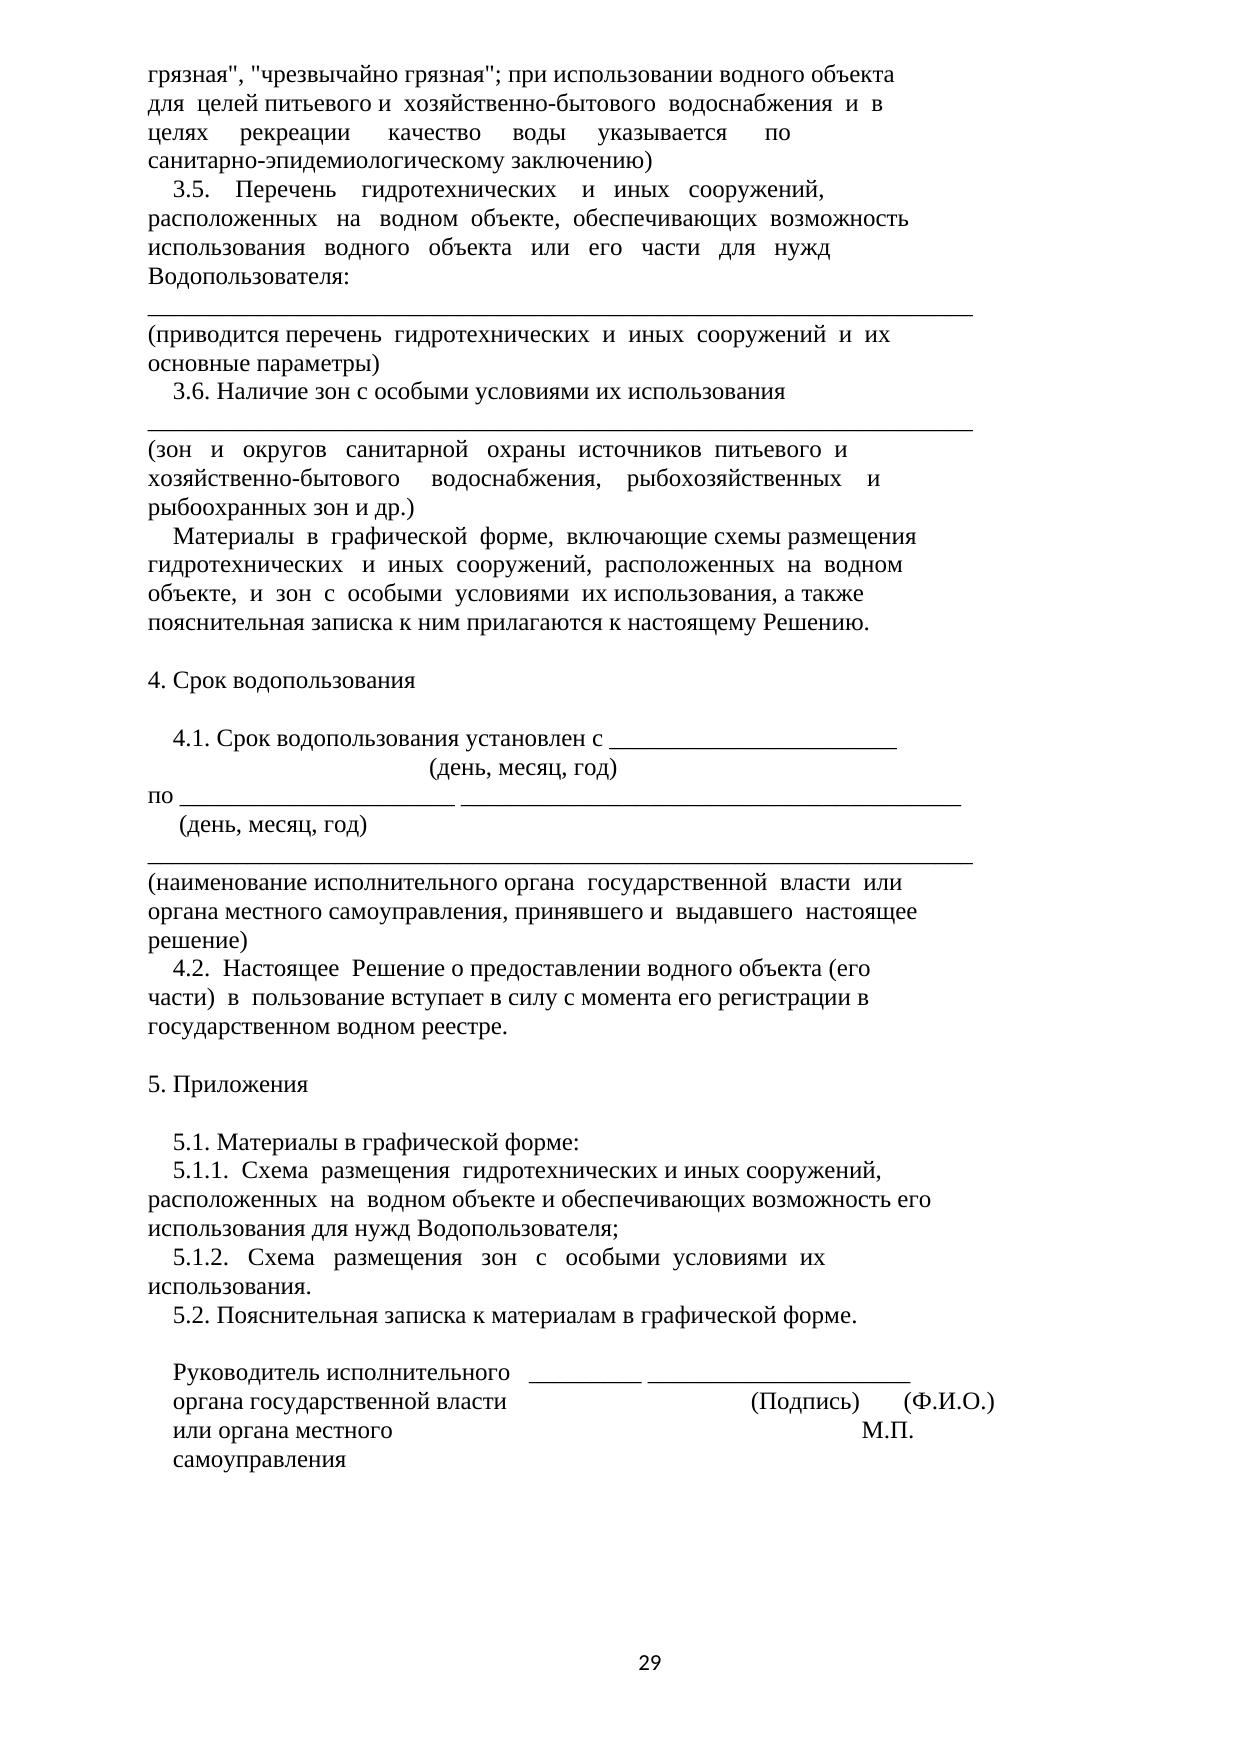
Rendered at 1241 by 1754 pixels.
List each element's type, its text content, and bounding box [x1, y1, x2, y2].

text 4.2. Настоящее Решение о предоставлении водного объекта (его [148, 953, 1152, 982]
text гидротехнических и иных сооружений, расположенных на водном [148, 549, 1152, 578]
text 4.1. Срок водопользования установлен с _______________________ [148, 723, 1152, 751]
text решение) [148, 925, 1152, 953]
text (зон и округов санитарной охраны источников питьевого и [148, 434, 1152, 463]
text 3.6. Наличие зон с особыми условиями их использования [148, 376, 1152, 405]
text __________________________________________________________________ [148, 290, 1152, 319]
text расположенных на водном объекте, обеспечивающих возможность [148, 203, 1152, 232]
text государственном водном реестре. [148, 1011, 1152, 1040]
text (день, месяц, год) [148, 752, 1152, 780]
text для целей питьевого и хозяйственно-бытового водоснабжения и в [148, 88, 1152, 117]
text объекте, и зон с особыми условиями их использования, а также [148, 578, 1152, 607]
text (приводится перечень гидротехнических и иных сооружений и их [148, 319, 1152, 347]
text (наименование исполнительного органа государственной власти или [148, 867, 1152, 896]
text органа местного самоуправления, принявшего и выдавшего настоящее [148, 896, 1152, 924]
text хозяйственно-бытового водоснабжения, рыбохозяйственных и [148, 463, 1152, 492]
text Материалы в графической форме, включающие схемы размещения [148, 521, 1152, 549]
text использования для нужд Водопользователя; [148, 1213, 1152, 1242]
text (день, месяц, год) [148, 809, 1152, 838]
text рыбоохранных зон и др.) [148, 492, 1152, 521]
text целях рекреации качество воды указывается по [148, 117, 1152, 146]
text __________________________________________________________________ [148, 838, 1152, 867]
text пояснительная записка к ним прилагаются к настоящему Решению. [148, 607, 1152, 636]
text __________________________________________________________________ [148, 405, 1152, 434]
text 5.1. Материалы в графической форме: [148, 1127, 1152, 1155]
text по ______________________ ________________________________________ [148, 780, 1152, 809]
text 4. Срок водопользования [148, 665, 1152, 694]
text 5.2. Пояснительная записка к материалам в графической форме. [148, 1300, 1152, 1328]
text использования. [148, 1271, 1152, 1300]
text Руководитель исполнительного _________ _____________________ [148, 1357, 1152, 1386]
text самоуправления [148, 1444, 1152, 1473]
text части) в пользование вступает в силу с момента его регистрации в [148, 982, 1152, 1011]
text расположенных на водном объекте и обеспечивающих возможность его [148, 1184, 1152, 1213]
text 5.1.2. Схема размещения зон с особыми условиями их [148, 1242, 1152, 1271]
text 5. Приложения [148, 1069, 1152, 1098]
text или органа местного М.П. [148, 1415, 1152, 1444]
text 3.5. Перечень гидротехнических и иных сооружений, [148, 174, 1152, 203]
text органа государственной власти (Подпись) (Ф.И.О.) [148, 1386, 1152, 1415]
text грязная", "чрезвычайно грязная"; при использовании водного объекта [148, 59, 1152, 88]
text санитарно-эпидемиологическому заключению) [148, 146, 1152, 174]
text основные параметры) [148, 348, 1152, 376]
text 5.1.1. Схема размещения гидротехнических и иных сооружений, [148, 1156, 1152, 1184]
text использования водного объекта или его части для нужд [148, 232, 1152, 261]
text Водопользователя: [148, 261, 1152, 290]
